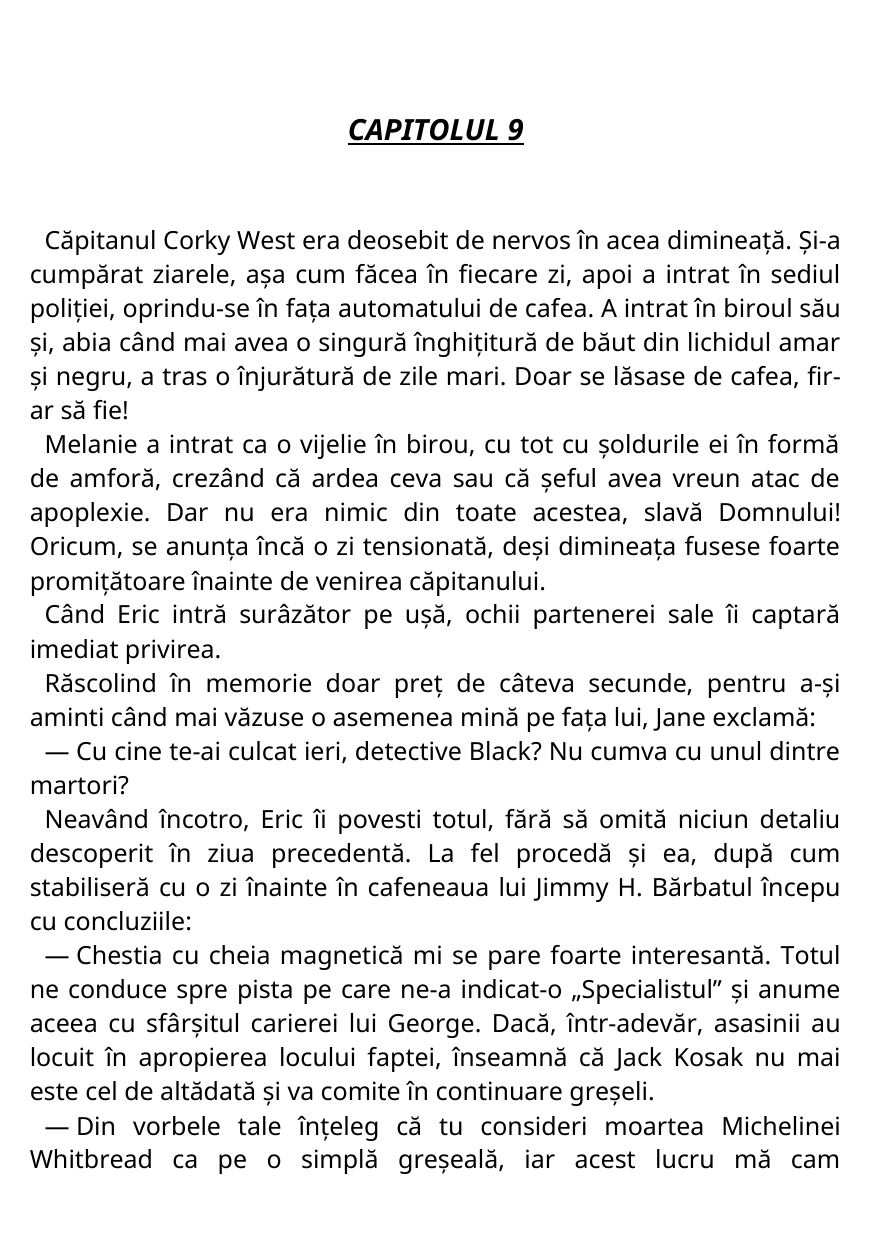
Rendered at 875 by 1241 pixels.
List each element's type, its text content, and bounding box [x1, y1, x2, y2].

text Căpitanul Corky West era deosebit de nervos în acea dimineaţă. Şi-a cumpărat ziarele, aşa cum făcea în fiecare zi, apoi a intrat în sediul poliţiei, oprindu-se în faţa automatului de cafea. A intrat în biroul său şi, abia când mai avea o singură înghiţitură de băut din lichidul amar şi negru, a tras o înjurătură de zile mari. Doar se lăsase de cafea, fir-ar să fie! [29, 222, 842, 427]
text Răscolind în memorie doar preţ de câteva secunde, pentru a-şi aminti când mai văzuse o asemenea mină pe faţa lui, Jane exclamă: [29, 665, 842, 733]
text — Cu cine te-ai culcat ieri, detective Black? Nu cumva cu unul dintre martori? [29, 733, 842, 802]
subtitle CAPITOLUL 9 [29, 109, 842, 149]
text Când Eric intră surâzător pe uşă, ochii partenerei sale îi captară imediat privirea. [29, 597, 842, 665]
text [29, 1108, 842, 1176]
text Melanie a intrat ca o vijelie în birou, cu tot cu şoldurile ei în formă de amforă, crezând că ardea ceva sau că şeful avea vreun atac de apoplexie. Dar nu era nimic din toate acestea, slavă Domnului! Oricum, se anunţa încă o zi tensionată, deşi dimineaţa fusese foarte promiţătoare înainte de venirea căpitanului. [29, 427, 842, 597]
text — Chestia cu cheia magnetică mi se pare foarte interesantă. Totul ne conduce spre pista pe care ne-a indicat-o „Specialistul” şi anume aceea cu sfârşitul carierei lui George. Dacă, într-adevăr, asasinii au locuit în apropierea locului faptei, înseamnă că Jack Kosak nu mai este cel de altădată şi va comite în continuare greşeli. [29, 938, 842, 1108]
text Neavând încotro, Eric îi povesti totul, fără să omită niciun detaliu descoperit în ziua precedentă. La fel procedă şi ea, după cum stabiliseră cu o zi înainte în cafeneaua lui Jimmy H. Bărbatul începu cu concluziile: [29, 802, 842, 938]
